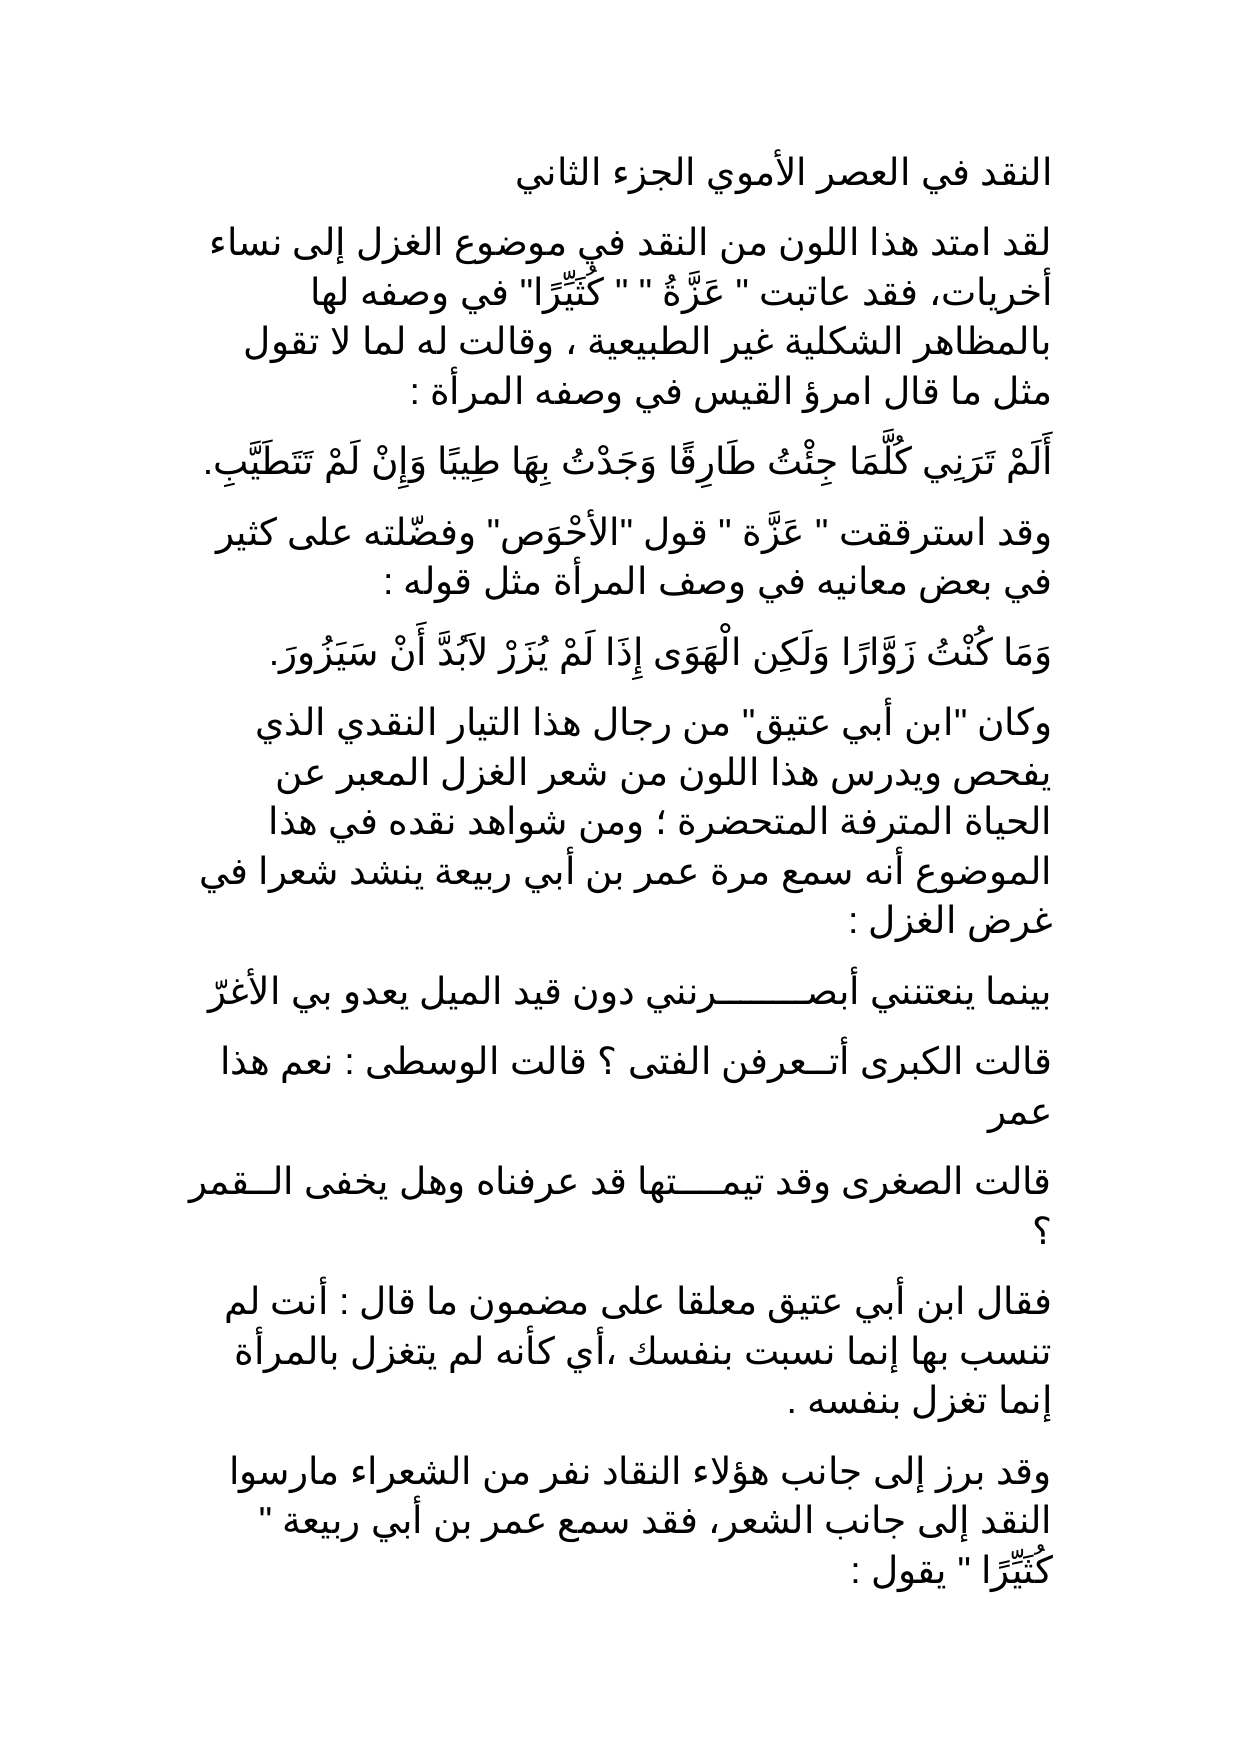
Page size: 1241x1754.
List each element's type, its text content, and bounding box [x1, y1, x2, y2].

text وكان "ابن أبي عتيق" من رجال هذا التيار النقدي الذي يفحص ويدرس هذا اللون من شعر الغزل المعبر عن الحياة المترفة المتحضرة ؛ ومن شواهد نقده في هذا الموضوع أنه سمع مرة عمر بن أبي ربيعة ينشد شعرا في غرض الغزل : [187, 700, 1053, 942]
text لقد امتد هذا اللون من النقد في موضوع الغزل إلى نساء أخريات، فقد عاتبت " عَزَّةُ " " كُثَيِّرًا" في وصفه لها بالمظاهر الشكلية غير الطبيعية ، وقالت له لما لا تقول مثل ما قال امرؤ القيس في وصفه المرأة : [187, 220, 1053, 412]
text النقد في العصر الأموي الجزء الثاني [187, 150, 1053, 193]
text وَمَا كُنْتُ زَوَّارًا وَلَكِن الْهَوَى إِذَا لَمْ يُزَرْ لاَبُدَّ أَنْ سَيَزُورَ. [187, 630, 1053, 673]
text قالت الكبرى أتــعرفن الفتى ؟ قالت الوسطى : نعم هذا عمر [187, 1039, 1053, 1132]
text وقد برز إلى جانب هؤلاء النقاد نفر من الشعراء مارسوا النقد إلى جانب الشعر، فقد سمع عمر بن أبي ربيعة " كُثَيِّرًا " يقول : [187, 1449, 1053, 1591]
text أَلَمْ تَرَنِي كُلَّمَا جِئْتُ طَارِقًا وَجَدْتُ بِهَا طِيبًا وَإِنْ لَمْ تَتَطَيَّبِ. [187, 439, 1053, 483]
text بينما ينعتنني أبصــــــــرنني دون قيد الميل يعدو بي الأغرّ [187, 969, 1053, 1012]
text قالت الصغرى وقد تيمــــتها قد عرفناه وهل يخفى الــقمر ؟ [187, 1159, 1053, 1252]
text فقال ابن أبي عتيق معلقا على مضمون ما قال : أنت لم تنسب بها إنما نسبت بنفسك ،أي كأنه لم يتغزل بالمرأة إنما تغزل بنفسه . [187, 1279, 1053, 1422]
text وقد استرققت " عَزَّة " قول "الأحْوَص" وفضّلته على كثير في بعض معانيه في وصف المرأة مثل قوله : [187, 510, 1053, 603]
